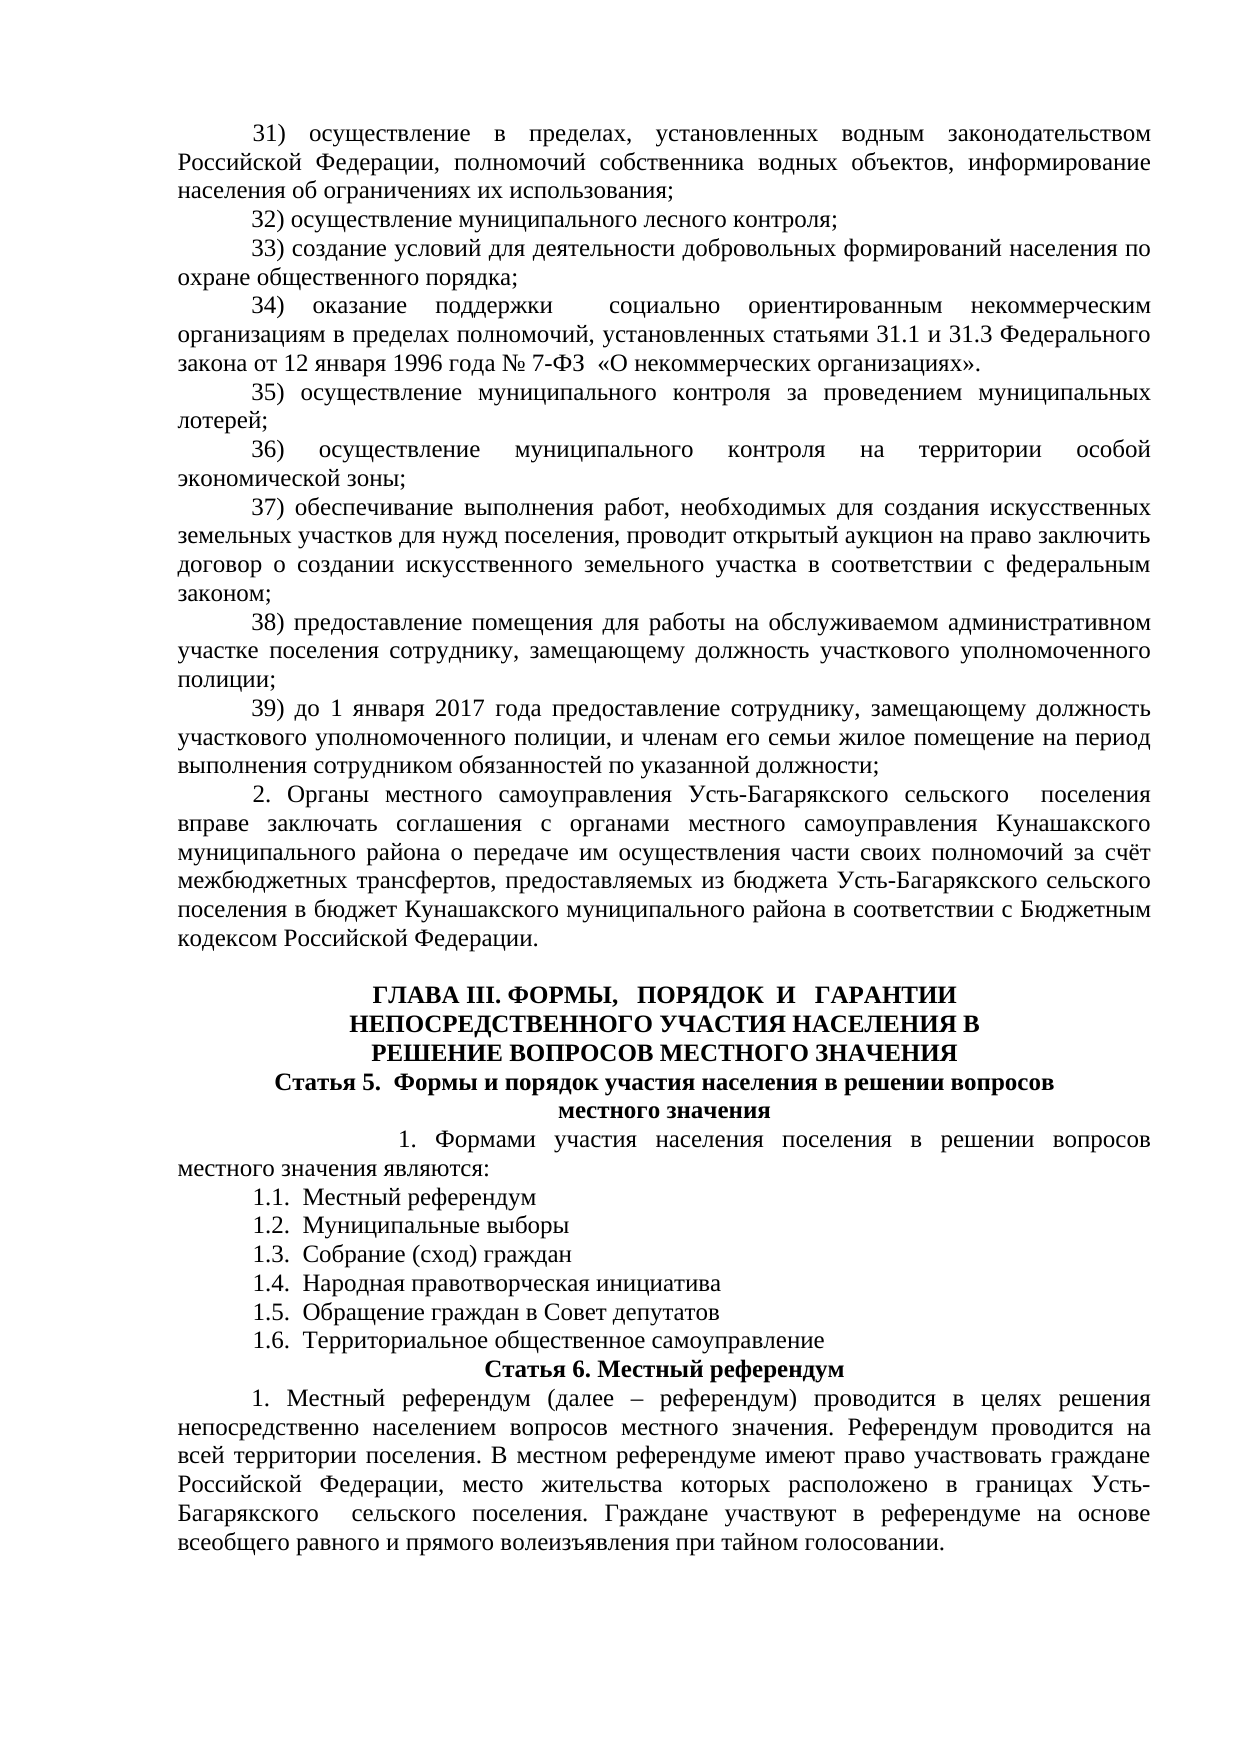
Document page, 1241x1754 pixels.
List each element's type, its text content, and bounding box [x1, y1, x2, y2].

text 1.1. Местный референдум [177, 1182, 1152, 1211]
text 36) осуществление муниципального контроля на территории особой экономической зоны; [177, 434, 1152, 492]
text 1.6. Территориальное общественное самоуправление [177, 1326, 1152, 1354]
text 38) предоставление помещения для работы на обслуживаемом административном участке поселения сотруднику, замещающему должность участкового уполномоченного полиции; [177, 607, 1152, 693]
text 33) создание условий для деятельности добровольных формирований населения по охране общественного порядка; [177, 233, 1152, 291]
text 37) обеспечивание выполнения работ, необходимых для создания искусственных земельных участков для нужд поселения, проводит открытый аукцион на право заключить договор о создании искусственного земельного участка в соответствии с федеральным законом; [177, 492, 1152, 607]
text 1. Формами участия населения поселения в решении вопросов местного значения являются: [177, 1124, 1152, 1182]
text 39) до 1 января 2017 года предоставление сотруднику, замещающему должность участкового уполномоченного полиции, и членам его семьи жилое помещение на период выполнения сотрудником обязанностей по указанной должности; [177, 693, 1152, 779]
text 2. Органы местного самоуправления Усть-Багарякского сельского поселения вправе заключать соглашения с органами местного самоуправления Кунашакского муниципального района о передаче им осуществления части своих полномочий за счёт межбюджетных трансфертов, предоставляемых из бюджета Усть-Багарякского сельского поселения в бюджет Кунашакского муниципального района в соответствии с Бюджетным кодексом Российской Федерации. [177, 779, 1152, 952]
text Статья 6. Местный референдум [177, 1354, 1152, 1383]
text 1. Местный референдум (далее – референдум) проводится в целях решения непосредственно населением вопросов местного значения. Референдум проводится на всей территории поселения. В местном референдуме имеют право участвовать граждане Российской Федерации, место жительства которых расположено в границах Усть-Багарякского сельского поселения. Граждане участвуют в референдуме на основе всеобщего равного и прямого волеизъявления при тайном голосовании. [177, 1383, 1152, 1556]
text 1.3. Собрание (сход) граждан [177, 1239, 1152, 1268]
text 32) осуществление муниципального лесного контроля; [177, 204, 1152, 233]
text 34) оказание поддержки социально ориентированным некоммерческим организациям в пределах полномочий, установленных статьями 31.1 и 31.3 Федерального закона от 12 января 1996 года № 7-ФЗ «О некоммерческих организациях». [177, 291, 1152, 377]
text РЕШЕНИЕ ВОПРОСОВ МЕСТНОГО ЗНАЧЕНИЯ [177, 1038, 1152, 1067]
text 1.2. Муниципальные выборы [177, 1211, 1152, 1239]
text НЕПОСРЕДСТВЕННОГО УЧАСТИЯ НАСЕЛЕНИЯ В [177, 1009, 1152, 1038]
text 1.5. Обращение граждан в Совет депутатов [177, 1297, 1152, 1326]
text 1.4. Народная правотворческая инициатива [177, 1268, 1152, 1297]
text 35) осуществление муниципального контроля за проведением муниципальных лотерей; [177, 377, 1152, 434]
text местного значения [177, 1096, 1152, 1124]
text 31) осуществление в пределах, установленных водным законодательством Российской Федерации, полномочий собственника водных объектов, информирование населения об ограничениях их использования; [177, 118, 1152, 204]
text ГЛАВА III. ФОРМЫ, ПОРЯДОК и ГАРАНТИИ [177, 981, 1152, 1009]
text Статья 5. Формы и порядок участия населения в решении вопросов [177, 1067, 1152, 1096]
